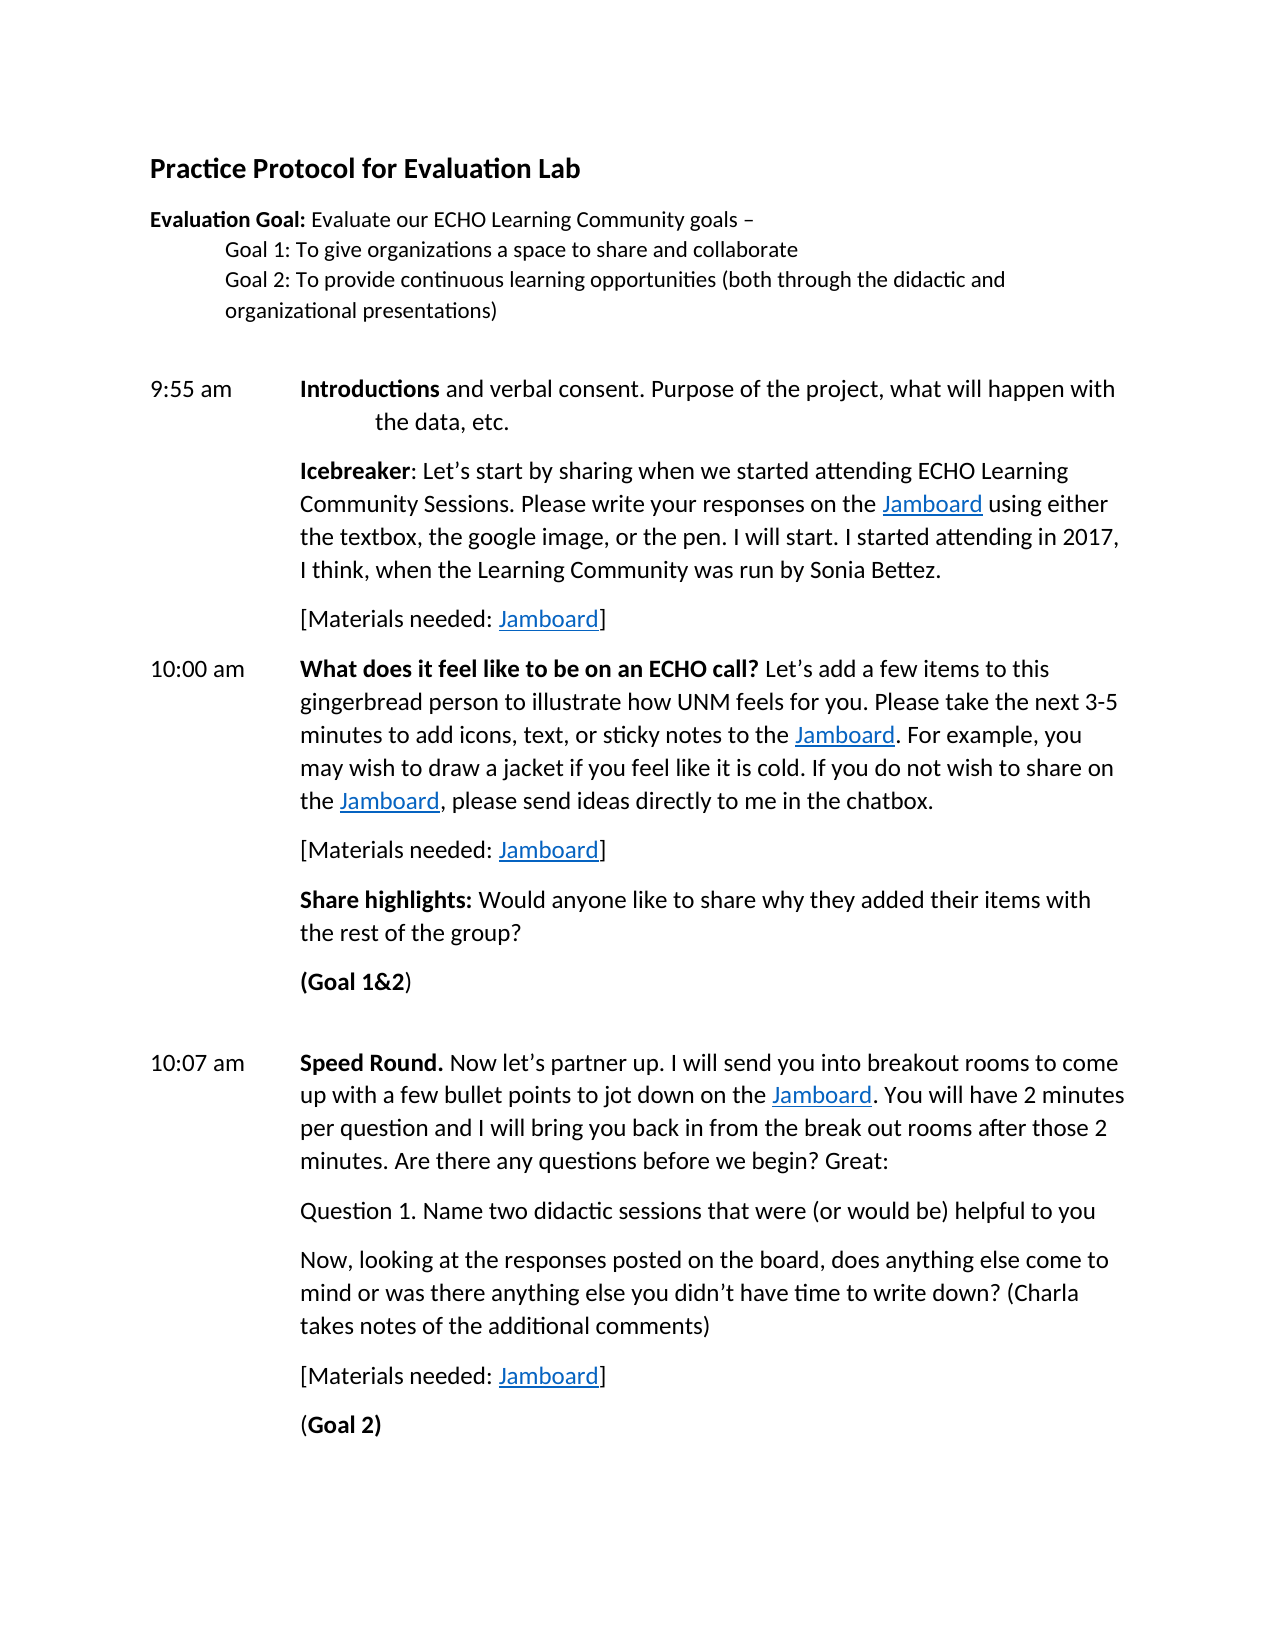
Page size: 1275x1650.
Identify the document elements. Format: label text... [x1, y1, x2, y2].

text [Materials needed: Jamboard] [150, 604, 1125, 634]
text (Goal 2) [150, 1409, 1125, 1440]
text [Materials needed: Jamboard] [150, 834, 1125, 865]
text Evaluation Goal: Evaluate our ECHO Learning Community goals – [150, 205, 1125, 233]
text 10:07 am Speed Round. Now let’s partner up. I will send you into breakout rooms to come up with a few bullet points to jot down on the Jamboard. You will have 2 minutes per question and I will bring you back in from the break out rooms after those 2 minutes. Are there any questions before we begin? Great: [150, 1047, 1125, 1176]
text Share highlights: Would anyone like to share why they added their items with the rest of the group? [150, 884, 1125, 947]
text Now, looking at the responses posted on the board, does anything else come to mind or was there anything else you didn’t have time to write down? (Charla takes notes of the additional comments) [150, 1244, 1125, 1341]
text 9:55 am Introductions and verbal consent. Purpose of the project, what will happen with the data, etc. [150, 373, 1125, 436]
text Goal 1: To give organizations a space to share and collaborate [225, 235, 1125, 263]
text Icebreaker: Let’s start by sharing when we started attending ECHO Learning Community Sessions. Please write your responses on the Jamboard using either the textbox, the google image, or the pen. I will start. I started attending in 2017, I think, when the Learning Community was run by Sonia Bettez. [150, 455, 1125, 584]
text [Materials needed: Jamboard] [150, 1360, 1125, 1391]
text 10:00 am What does it feel like to be on an ECHO call? Let’s add a few items to this gingerbread person to illustrate how UNM feels for you. Please take the next 3-5 minutes to add icons, text, or sticky notes to the Jamboard. For example, you may wish to draw a jacket if you feel like it is cold. If you do not wish to share on the Jamboard, please send ideas directly to me in the chatbox. [150, 653, 1125, 815]
text Goal 2: To provide continuous learning opportunities (both through the didactic and organizational presentations) [225, 266, 1125, 324]
list (Goal 1&2) [225, 967, 1125, 997]
text Practice Protocol for Evaluation Lab [150, 150, 1125, 186]
text Question 1. Name two didactic sessions that were (or would be) helpful to you [150, 1195, 1125, 1226]
